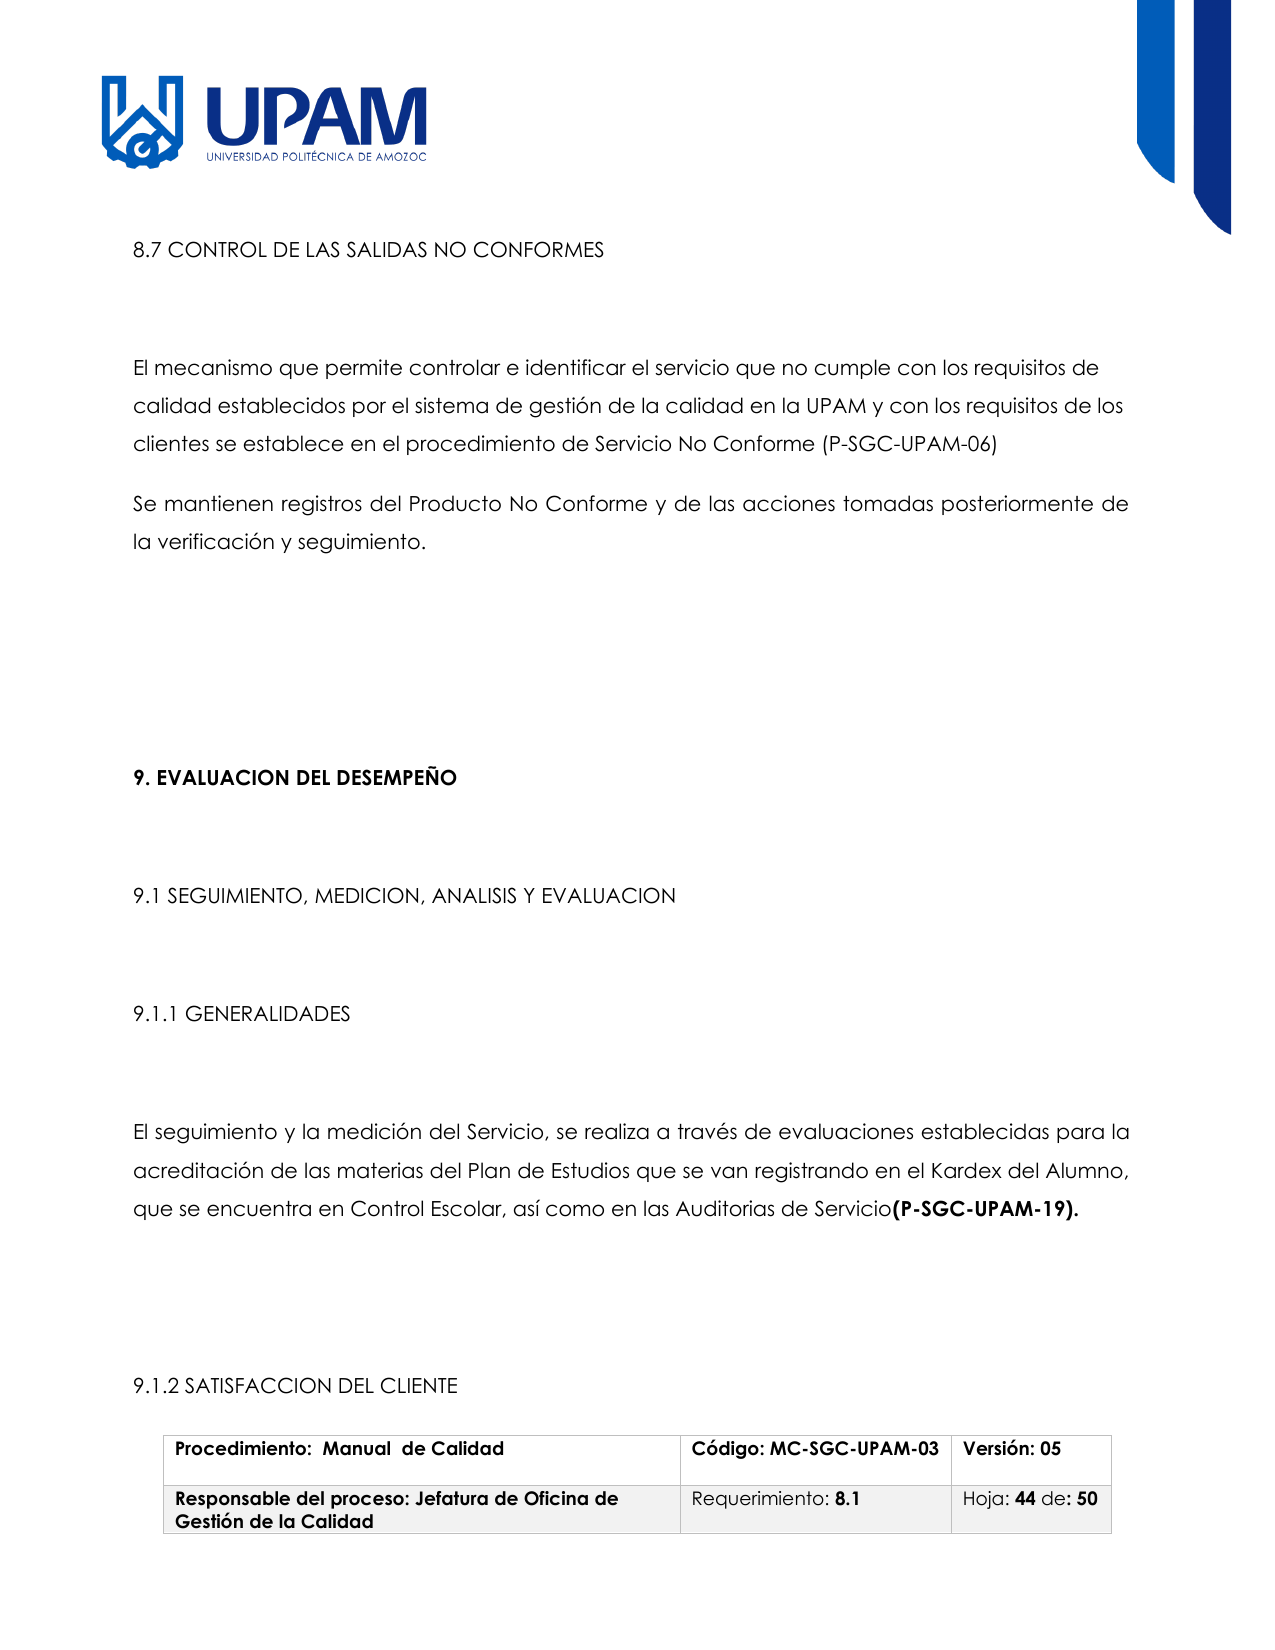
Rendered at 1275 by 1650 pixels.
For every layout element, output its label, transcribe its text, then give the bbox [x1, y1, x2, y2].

text 8.7 CONTROL DE LAS SALIDAS NO CONFORMES [133, 236, 1137, 262]
text Se mantienen registros del Producto No Conforme y de las acciones tomadas posteriormente de la verificación y seguimiento. [133, 490, 1131, 554]
text 9.1.2 SATISFACCION DEL CLIENTE [133, 1372, 1137, 1398]
text 9.1 SEGUIMIENTO, MEDICION, ANALISIS Y EVALUACION [133, 883, 1137, 908]
text El mecanismo que permite controlar e identificar el servicio que no cumple con los requisitos de calidad establecidos por el sistema de gestión de la calidad en la UPAM y con los requisitos de los clientes se establece en el procedimiento de Servicio No Conforme (P-SGC-UPAM-06) [133, 354, 1137, 456]
picture [1137, 0, 1232, 235]
picture [101, 75, 427, 169]
text 9.1.1 GENERALIDADES [133, 1001, 1137, 1026]
text 9. EVALUACION DEL DESEMPEÑO [133, 764, 1137, 790]
text El seguimiento y la medición del Servicio, se realiza a través de evaluaciones establecidas para la acreditación de las materias del Plan de Estudios que se van registrando en el Kardex del Alumno, que se encuentra en Control Escolar, así como en las Auditorias de Servicio(P-SGC-UPAM-19). [133, 1119, 1131, 1221]
